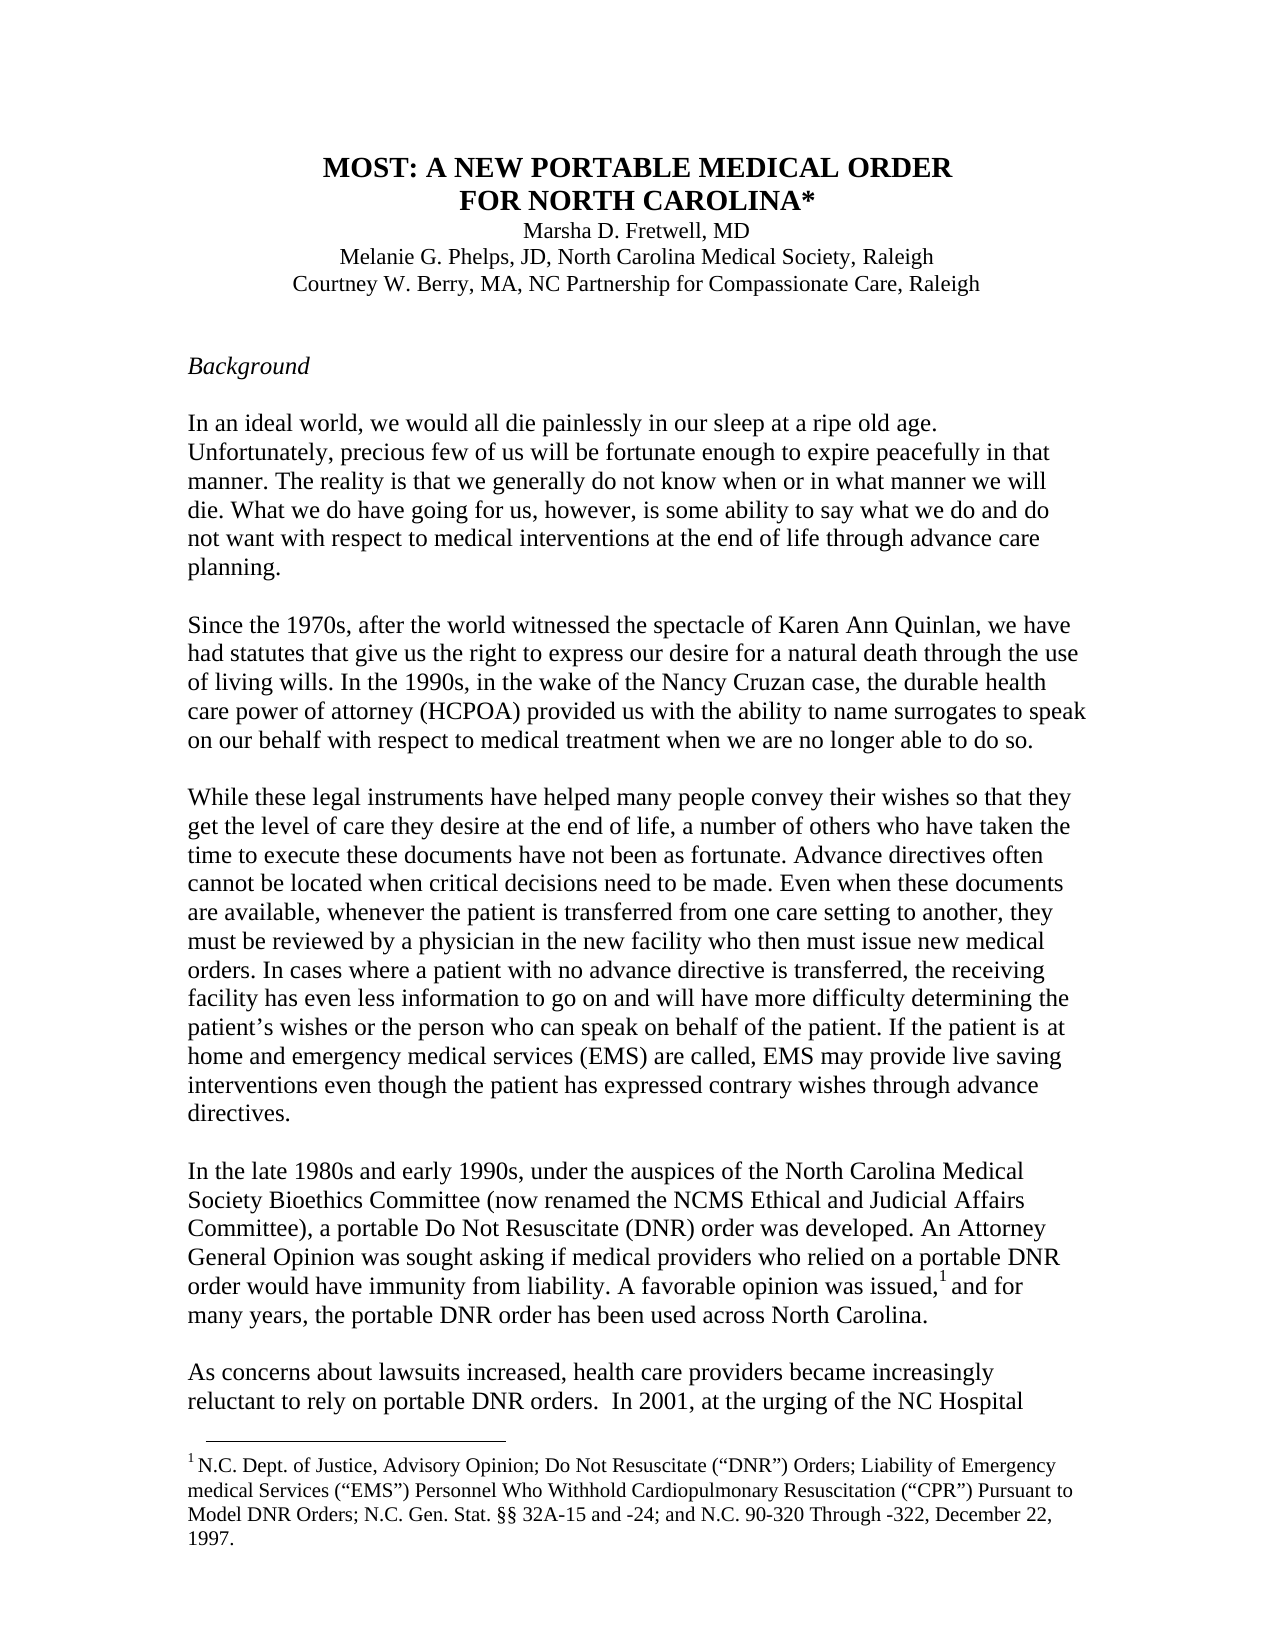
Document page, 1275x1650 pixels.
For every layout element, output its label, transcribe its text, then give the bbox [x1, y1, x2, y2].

text While these legal instruments have helped many people convey their wishes so that they get the level of care they desire at the end of life, a number of others who have taken the time to execute these documents have not been as fortunate. Advance directives often cannot be located when critical decisions need to be made. Even when these documents are available, whenever the patient is transferred from one care setting to another, they must be reviewed by a physician in the new facility who then must issue new medical orders. In cases where a patient with no advance directive is transferred, the receiving facility has even less information to go on and will have more difficulty determining the patient’s wishes or the person who can speak on behalf of the patient. If the patient is at home and emergency medical services (EMS) are called, EMS may provide live saving interventions even though the patient has expressed contrary wishes through advance directives. [187, 782, 1075, 1127]
text Marsha D. Fretwell, MD [175, 217, 1098, 243]
text Melanie G. Phelps, JD, North Carolina Medical Society, Raleigh [175, 243, 1098, 270]
text In an ideal world, we would all die painlessly in our sleep at a ripe old age. Unfortunately, precious few of us will be fortunate enough to expire peacefully in that manner. The reality is that we generally do not know when or in what manner we will die. What we do have going for us, however, is some ability to say what we do and do not want with respect to medical interventions at the end of life through advance care planning. [187, 408, 1075, 581]
text 1 N.C. Dept. of Justice, Advisory Opinion; Do Not Resuscitate (“DNR”) Orders; Liability of Emergency medical Services (“EMS”) Personnel Who Withhold Cardiopulmonary Resuscitation (“CPR”) Pursuant to Model DNR Orders; N.C. Gen. Stat. §§ 32A-15 and -24; and N.C. 90-320 Through -322, December 22, 1997. [187, 1449, 1075, 1550]
text As concerns about lawsuits increased, health care providers became increasingly reluctant to rely on portable DNR orders. In 2001, at the urging of the NC Hospital [187, 1357, 1075, 1415]
text MOST: A NEW PORTABLE MEDICAL ORDER FOR NORTH CAROLINA* [319, 150, 956, 217]
text Courtney W. Berry, MA, NC Partnership for Compassionate Care, Raleigh [175, 270, 1098, 296]
text In the late 1980s and early 1990s, under the auspices of the North Carolina Medical Society Bioethics Committee (now renamed the NCMS Ethical and Judicial Affairs Committee), a portable Do Not Resuscitate (DNR) order was developed. An Attorney General Opinion was sought asking if medical providers who relied on a portable DNR order would have immunity from liability. A favorable opinion was issued,1 and for many years, the portable DNR order has been used across North Carolina. [187, 1156, 1075, 1329]
text Background [187, 351, 1075, 380]
text Since the 1970s, after the world witnessed the spectacle of Karen Ann Quinlan, we have had statutes that give us the right to express our desire for a natural death through the use of living wills. In the 1990s, in the wake of the Nancy Cruzan case, the durable health care power of attorney (HCPOA) provided us with the ability to name surrogates to speak on our behalf with respect to medical treatment when we are no longer able to do so. [187, 610, 1086, 753]
